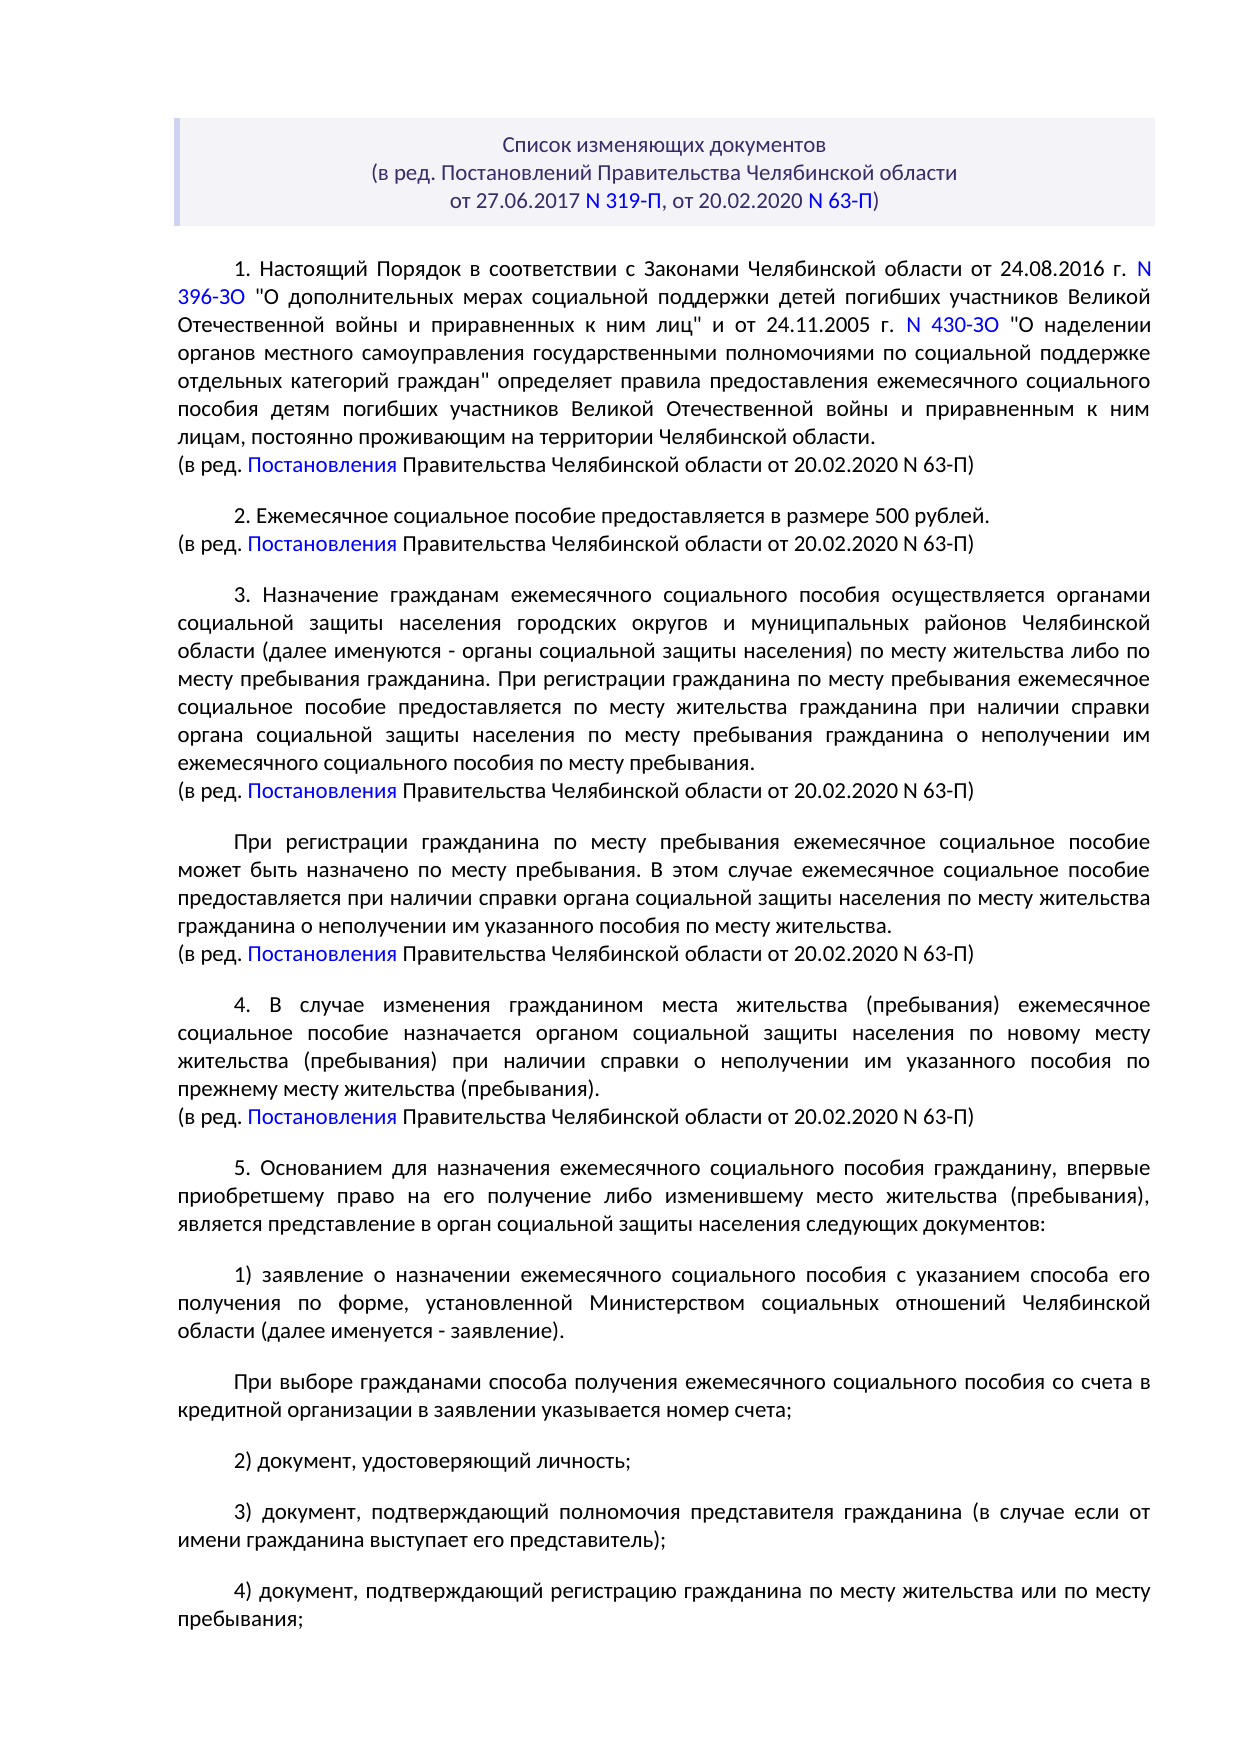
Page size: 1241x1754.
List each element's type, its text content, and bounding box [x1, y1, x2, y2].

text При регистрации гражданина по месту пребывания ежемесячное социальное пособие может быть назначено по месту пребывания. В этом случае ежемесячное социальное пособие предоставляется при наличии справки органа социальной защиты населения по месту жительства гражданина о неполучении им указанного пособия по месту жительства. [177, 827, 1152, 939]
text 3) документ, подтверждающий полномочия представителя гражданина (в случае если от имени гражданина выступает его представитель); [177, 1497, 1152, 1553]
text 1) заявление о назначении ежемесячного социального пособия с указанием способа его получения по форме, установленной Министерством социальных отношений Челябинской области (далее именуется - заявление). [177, 1260, 1152, 1344]
text 5. Основанием для назначения ежемесячного социального пособия гражданину, впервые приобретшему право на его получение либо изменившему место жительства (пребывания), является представление в орган социальной защиты населения следующих документов: [177, 1153, 1152, 1237]
text 1. Настоящий Порядок в соответствии с Законами Челябинской области от 24.08.2016 г. N 396-ЗО "О дополнительных мерах социальной поддержки детей погибших участников Великой Отечественной войны и приравненных к ним лиц" и от 24.11.2005 г. N 430-ЗО "О наделении органов местного самоуправления государственными полномочиями по социальной поддержке отдельных категорий граждан" определяет правила предоставления ежемесячного социального пособия детям погибших участников Великой Отечественной войны и приравненным к ним лицам, постоянно проживающим на территории Челябинской области. [177, 254, 1152, 450]
text 4) документ, подтверждающий регистрацию гражданина по месту жительства или по месту пребывания; [177, 1576, 1152, 1632]
text 2) документ, удостоверяющий личность; [177, 1446, 1152, 1474]
text (в ред. Постановления Правительства Челябинской области от 20.02.2020 N 63-П) [177, 776, 1152, 804]
text 2. Ежемесячное социальное пособие предоставляется в размере 500 рублей. [177, 501, 1152, 529]
text 3. Назначение гражданам ежемесячного социального пособия осуществляется органами социальной защиты населения городских округов и муниципальных районов Челябинской области (далее именуются - органы социальной защиты населения) по месту жительства либо по месту пребывания гражданина. При регистрации гражданина по месту пребывания ежемесячное социальное пособие предоставляется по месту жительства гражданина при наличии справки органа социальной защиты населения по месту пребывания гражданина о неполучении им ежемесячного социального пособия по месту пребывания. [177, 580, 1152, 776]
text 4. В случае изменения гражданином места жительства (пребывания) ежемесячное социальное пособие назначается органом социальной защиты населения по новому месту жительства (пребывания) при наличии справки о неполучении им указанного пособия по прежнему месту жительства (пребывания). [177, 990, 1152, 1102]
text (в ред. Постановления Правительства Челябинской области от 20.02.2020 N 63-П) [177, 939, 1152, 967]
text (в ред. Постановления Правительства Челябинской области от 20.02.2020 N 63-П) [177, 529, 1152, 557]
text (в ред. Постановления Правительства Челябинской области от 20.02.2020 N 63-П) [177, 450, 1152, 478]
text (в ред. Постановления Правительства Челябинской области от 20.02.2020 N 63-П) [177, 1102, 1152, 1130]
table_header Список изменяющих документов (в ред. Постановлений Правительства Челябинской области от 27.06.2017 N 319-П, от 20.02.2020 N 63-П) [180, 118, 1149, 226]
text При выборе гражданами способа получения ежемесячного социального пособия со счета в кредитной организации в заявлении указывается номер счета; [177, 1367, 1152, 1423]
